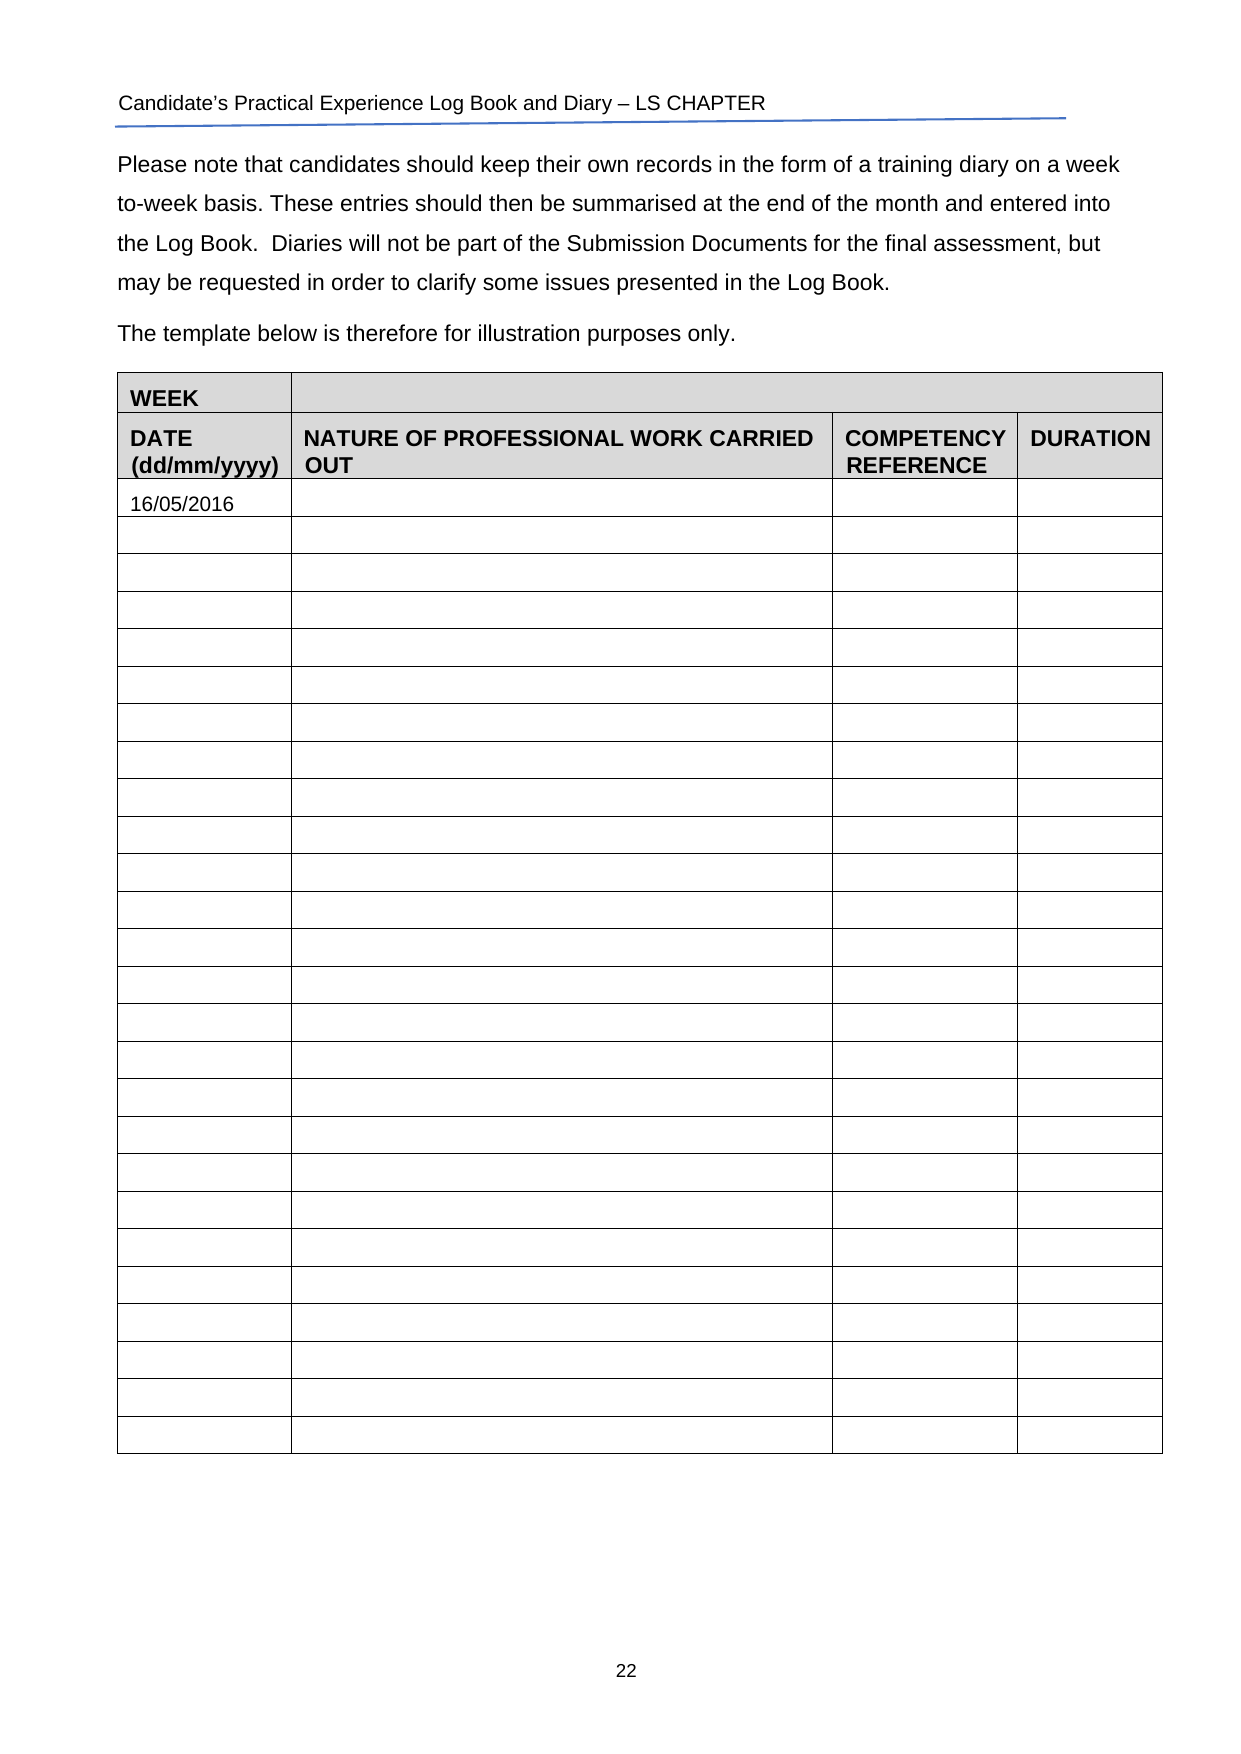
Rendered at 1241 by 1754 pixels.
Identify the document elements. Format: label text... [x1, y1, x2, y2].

text Please note that candidates should keep their own records in the form of a training diary on a week to-week basis. These entries should then be summarised at the end of the month and entered into the Log Book. Diaries will not be part of the Submission Documents for the final assessment, but may be requested in order to clarify some issues presented in the Log Book. [117, 151, 1134, 295]
table_cell [292, 1004, 832, 1041]
table_cell [1018, 592, 1162, 628]
table_cell [292, 892, 832, 928]
table_cell [1018, 1154, 1162, 1191]
table_cell [1018, 967, 1162, 1003]
table_cell [833, 667, 1017, 703]
table_cell [833, 1342, 1017, 1378]
table_cell [292, 742, 832, 778]
table_cell [292, 1342, 832, 1378]
table_cell [292, 629, 832, 666]
table_cell [833, 1379, 1017, 1416]
table_cell [1018, 1079, 1162, 1116]
table_cell [1018, 854, 1162, 891]
table_cell [118, 1117, 291, 1153]
table_cell [833, 929, 1017, 966]
table_cell [833, 1004, 1017, 1041]
table_cell [292, 554, 832, 591]
table_cell [833, 1042, 1017, 1078]
table_cell [1018, 1004, 1162, 1041]
table_cell [833, 517, 1017, 553]
table_cell [292, 1154, 832, 1191]
table_cell [1018, 742, 1162, 778]
table_cell [292, 1267, 832, 1303]
table_cell [118, 779, 291, 816]
table_cell [833, 817, 1017, 853]
table_cell [118, 1192, 291, 1228]
table_cell [1018, 817, 1162, 853]
table_cell [118, 1079, 291, 1116]
table_cell [118, 629, 291, 666]
table_cell [118, 742, 291, 778]
table_cell [833, 1154, 1017, 1191]
table_cell [118, 1004, 291, 1041]
table_cell [833, 479, 1017, 516]
table_cell [118, 929, 291, 966]
table_cell [833, 592, 1017, 628]
table_cell [118, 817, 291, 853]
table_cell [118, 854, 291, 891]
table_cell [292, 929, 832, 966]
table_cell [833, 854, 1017, 891]
table_cell [1018, 1342, 1162, 1378]
table_cell [1018, 1042, 1162, 1078]
table_cell [292, 1192, 832, 1228]
table_cell [292, 854, 832, 891]
table_cell [833, 1192, 1017, 1228]
table_cell [1018, 1229, 1162, 1266]
table_cell [292, 704, 832, 741]
table_cell [1018, 517, 1162, 553]
table_cell [292, 1117, 832, 1153]
table_cell [1018, 554, 1162, 591]
table_cell [1018, 1267, 1162, 1303]
table_cell [833, 629, 1017, 666]
table_cell [1018, 1192, 1162, 1228]
table_cell [1018, 1304, 1162, 1341]
table_cell [1018, 704, 1162, 741]
table_cell NATURE OF PROFESSIONAL WORK CARRIED OUT [292, 413, 832, 478]
table_cell [292, 817, 832, 853]
table_cell [118, 1304, 291, 1341]
table_cell [1018, 1417, 1162, 1453]
table_cell DURATION [1018, 413, 1162, 478]
table_cell [833, 704, 1017, 741]
table_cell [118, 1229, 291, 1266]
table_cell 16/05/2016 [118, 479, 291, 516]
table_cell [833, 554, 1017, 591]
table_cell [292, 1304, 832, 1341]
table_header WEEK [118, 373, 291, 412]
table_cell COMPETENCY REFERENCE [833, 413, 1017, 478]
table_cell [292, 1229, 832, 1266]
table_cell [118, 704, 291, 741]
table_cell [118, 517, 291, 553]
table_cell [292, 667, 832, 703]
table_cell [1018, 892, 1162, 928]
table_cell [833, 1304, 1017, 1341]
table_cell [118, 1154, 291, 1191]
table_cell [292, 967, 832, 1003]
table_cell [292, 517, 832, 553]
table_cell [292, 779, 832, 816]
table_cell [833, 1267, 1017, 1303]
table_cell [118, 892, 291, 928]
table_cell [1018, 779, 1162, 816]
table_cell [118, 1042, 291, 1078]
table_cell [118, 967, 291, 1003]
table_cell DATE (dd/mm/yyyy) [118, 413, 291, 478]
text The template below is therefore for illustration purposes only. [117, 320, 1134, 347]
table_cell [833, 967, 1017, 1003]
table_cell [118, 667, 291, 703]
table_cell [1018, 1117, 1162, 1153]
table_cell [1018, 629, 1162, 666]
table_cell [833, 1229, 1017, 1266]
table_cell [118, 1342, 291, 1378]
table_cell [833, 1417, 1017, 1453]
table_cell [292, 1042, 832, 1078]
table_cell [118, 1379, 291, 1416]
table_cell [292, 1079, 832, 1116]
table_cell [1018, 929, 1162, 966]
table_cell [292, 592, 832, 628]
table_cell [833, 1079, 1017, 1116]
table_cell [1018, 667, 1162, 703]
table_cell [833, 1117, 1017, 1153]
table_cell [292, 1417, 832, 1453]
table_cell [118, 1267, 291, 1303]
table_cell [118, 1417, 291, 1453]
table_header [292, 373, 1162, 412]
table_cell [118, 592, 291, 628]
table_cell [1018, 479, 1162, 516]
table_cell [833, 779, 1017, 816]
table_cell [833, 892, 1017, 928]
table_cell [1018, 1379, 1162, 1416]
table_cell [833, 742, 1017, 778]
table_cell [292, 479, 832, 516]
table_cell [292, 1379, 832, 1416]
table_cell [118, 554, 291, 591]
